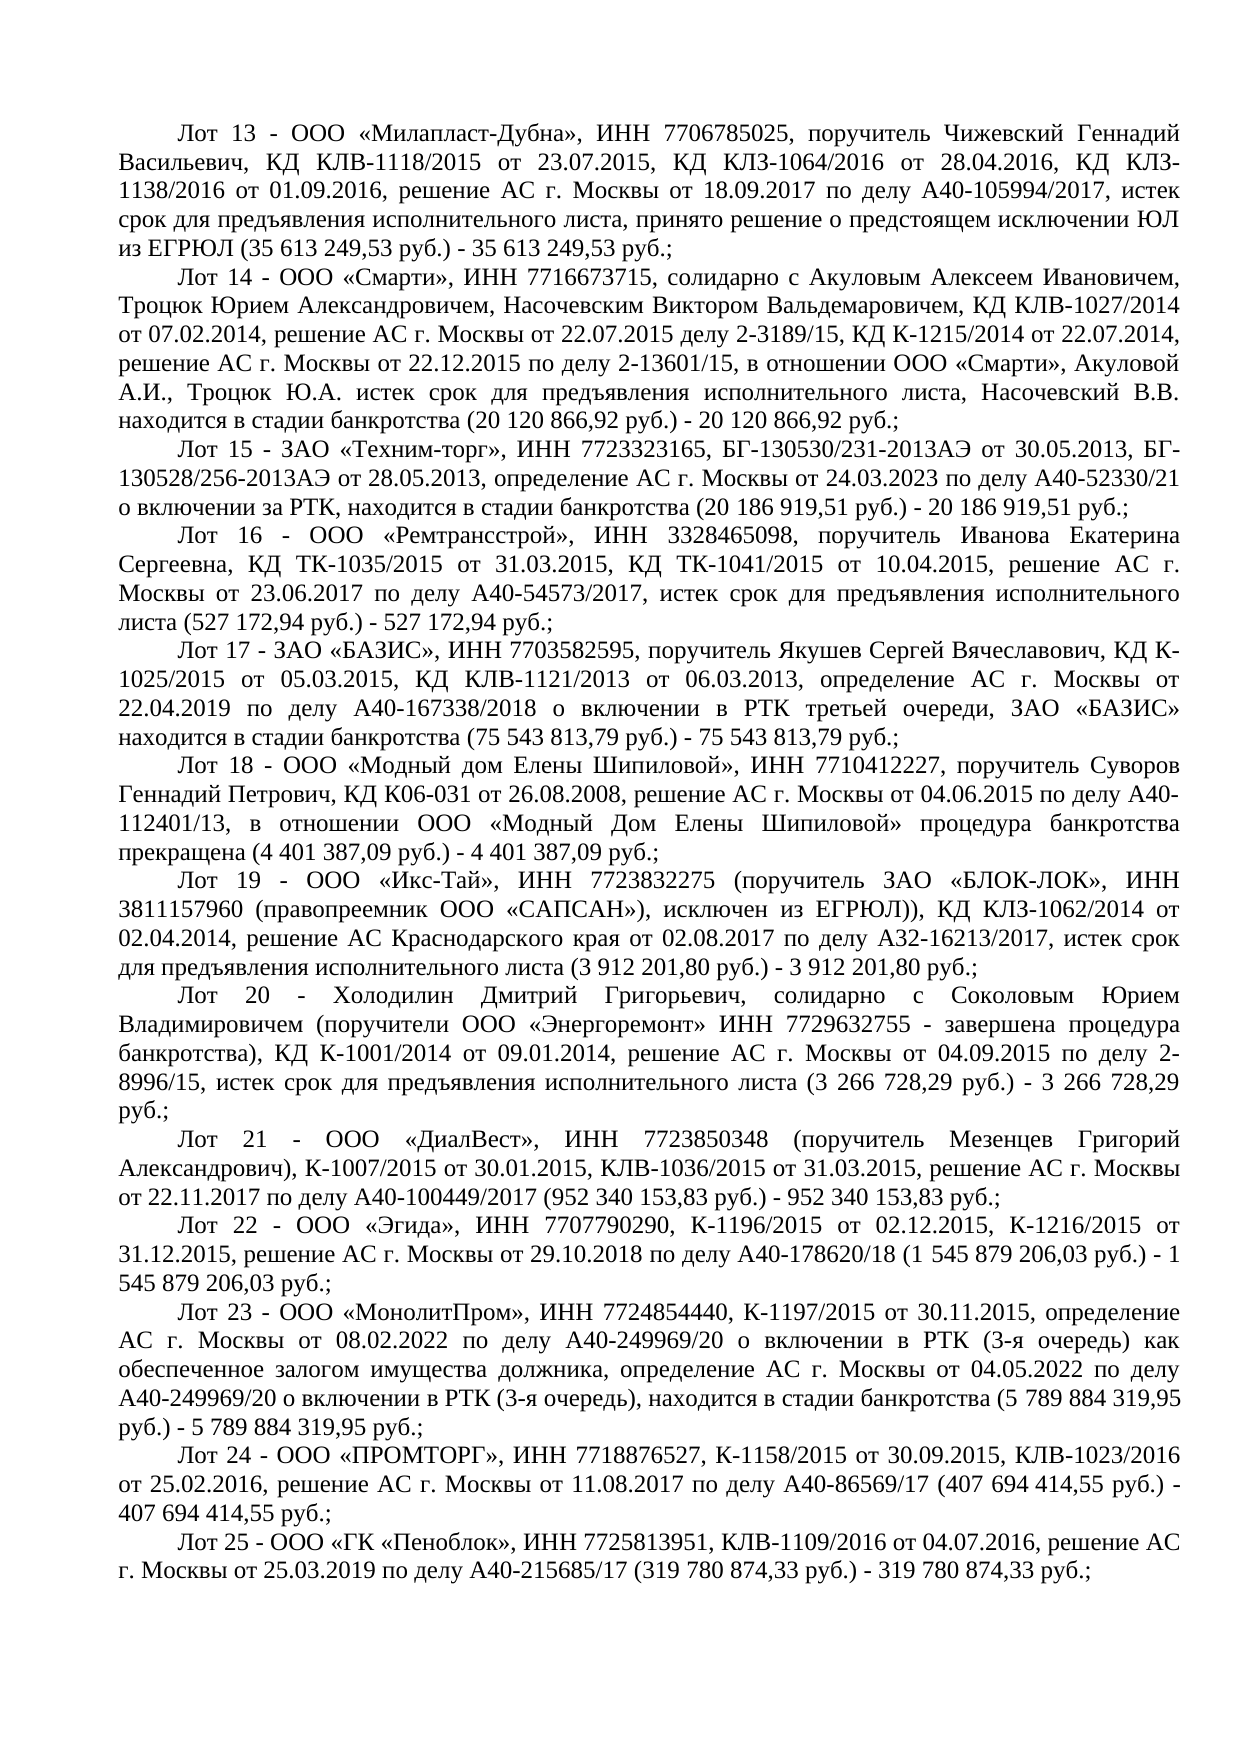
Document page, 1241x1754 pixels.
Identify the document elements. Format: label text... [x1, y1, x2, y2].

text Лот 19 - ООО «Икс-Тай», ИНН 7723832275 (поручитель ЗАО «БЛОК-ЛОК», ИНН 3811157960 (правопреемник ООО «САПСАН»), исключен из ЕГРЮЛ)), КД КЛЗ-1062/2014 от 02.04.2014, решение АС Краснодарского края от 02.08.2017 по делу А32-16213/2017, истек срок для предъявления исполнительного листа (3 912 201,80 руб.) - 3 912 201,80 руб.; [118, 866, 1181, 981]
text Лот 13 - ООО «Милапласт-Дубна», ИНН 7706785025, поручитель Чижевский Геннадий Васильевич, КД КЛВ-1118/2015 от 23.07.2015, КД КЛЗ-1064/2016 от 28.04.2016, КД КЛЗ-1138/2016 от 01.09.2016, решение АС г. Москвы от 18.09.2017 по делу А40-105994/2017, истек срок для предъявления исполнительного листа, принято решение о предстоящем исключении ЮЛ из ЕГРЮЛ (35 613 249,53 руб.) - 35 613 249,53 руб.; [118, 118, 1181, 262]
text Лот 16 - ООО «Ремтрансстрой», ИНН 3328465098, поручитель Иванова Екатерина Сергеевна, КД ТК-1035/2015 от 31.03.2015, КД ТК-1041/2015 от 10.04.2015, решение АС г. Москвы от 23.06.2017 по делу А40-54573/2017, истек срок для предъявления исполнительного листа (527 172,94 руб.) - 527 172,94 руб.; [118, 521, 1181, 636]
text Лот 22 - ООО «Эгида», ИНН 7707790290, К-1196/2015 от 02.12.2015, К-1216/2015 от 31.12.2015, решение АС г. Москвы от 29.10.2018 по делу А40-178620/18 (1 545 879 206,03 руб.) - 1 545 879 206,03 руб.; [118, 1211, 1181, 1297]
text Лот 20 - Холодилин Дмитрий Григорьевич, солидарно с Соколовым Юрием Владимировичем (поручители ООО «Энергоремонт» ИНН 7729632755 - завершена процедура банкротства), КД К-1001/2014 от 09.01.2014, решение АС г. Москвы от 04.09.2015 по делу 2-8996/15, истек срок для предъявления исполнительного листа (3 266 728,29 руб.) - 3 266 728,29 руб.; [118, 981, 1181, 1124]
text Лот 23 - ООО «МонолитПром», ИНН 7724854440, К-1197/2015 от 30.11.2015, определение АС г. Москвы от 08.02.2022 по делу А40-249969/20 о включении в РТК (3-я очередь) как обеспеченное залогом имущества должника, определение АС г. Москвы от 04.05.2022 по делу А40-249969/20 о включении в РТК (3-я очередь), находится в стадии банкротства (5 789 884 319,95 руб.) - 5 789 884 319,95 руб.; [118, 1297, 1181, 1441]
text Лот 17 - ЗАО «БАЗИС», ИНН 7703582595, поручитель Якушев Сергей Вячеславович, КД К-1025/2015 от 05.03.2015, КД КЛВ-1121/2013 от 06.03.2013, определение АС г. Москвы от 22.04.2019 по делу А40-167338/2018 о включении в РТК третьей очереди, ЗАО «БАЗИС» находится в стадии банкротства (75 543 813,79 руб.) - 75 543 813,79 руб.; [118, 636, 1181, 751]
text Лот 25 - ООО «ГК «Пеноблок», ИНН 7725813951, КЛВ-1109/2016 от 04.07.2016, решение АС г. Москвы от 25.03.2019 по делу А40-215685/17 (319 780 874,33 руб.) - 319 780 874,33 руб.; [118, 1527, 1181, 1584]
text Лот 24 - ООО «ПРОМТОРГ», ИНН 7718876527, К-1158/2015 от 30.09.2015, КЛВ-1023/2016 от 25.02.2016, решение АС г. Москвы от 11.08.2017 по делу А40-86569/17 (407 694 414,55 руб.) - 407 694 414,55 руб.; [118, 1441, 1181, 1527]
text Лот 14 - ООО «Смарти», ИНН 7716673715, солидарно с Акуловым Алексеем Ивановичем, Троцюк Юрием Александровичем, Насочевским Виктором Вальдемаровичем, КД КЛВ-1027/2014 от 07.02.2014, решение АС г. Москвы от 22.07.2015 делу 2-3189/15, КД К-1215/2014 от 22.07.2014, решение АС г. Москвы от 22.12.2015 по делу 2-13601/15, в отношении ООО «Смарти», Акуловой А.И., Троцюк Ю.А. истек срок для предъявления исполнительного листа, Насочевский В.В. находится в стадии банкротства (20 120 866,92 руб.) - 20 120 866,92 руб.; [118, 262, 1181, 434]
text Лот 18 - ООО «Модный дом Елены Шипиловой», ИНН 7710412227, поручитель Суворов Геннадий Петрович, КД К06-031 от 26.08.2008, решение АС г. Москвы от 04.06.2015 по делу А40-112401/13, в отношении ООО «Модный Дом Елены Шипиловой» процедура банкротства прекращена (4 401 387,09 руб.) - 4 401 387,09 руб.; [118, 751, 1181, 866]
text Лот 15 - ЗАО «Техним-торг», ИНН 7723323165, БГ-130530/231-2013АЭ от 30.05.2013, БГ-130528/256-2013АЭ от 28.05.2013, определение АС г. Москвы от 24.03.2023 по делу А40-52330/21 о включении за РТК, находится в стадии банкротства (20 186 919,51 руб.) - 20 186 919,51 руб.; [118, 434, 1181, 521]
text Лот 21 - ООО «ДиалВест», ИНН 7723850348 (поручитель Мезенцев Григорий Александрович), К-1007/2015 от 30.01.2015, КЛВ-1036/2015 от 31.03.2015, решение АС г. Москвы от 22.11.2017 по делу А40-100449/2017 (952 340 153,83 руб.) - 952 340 153,83 руб.; [118, 1124, 1181, 1211]
